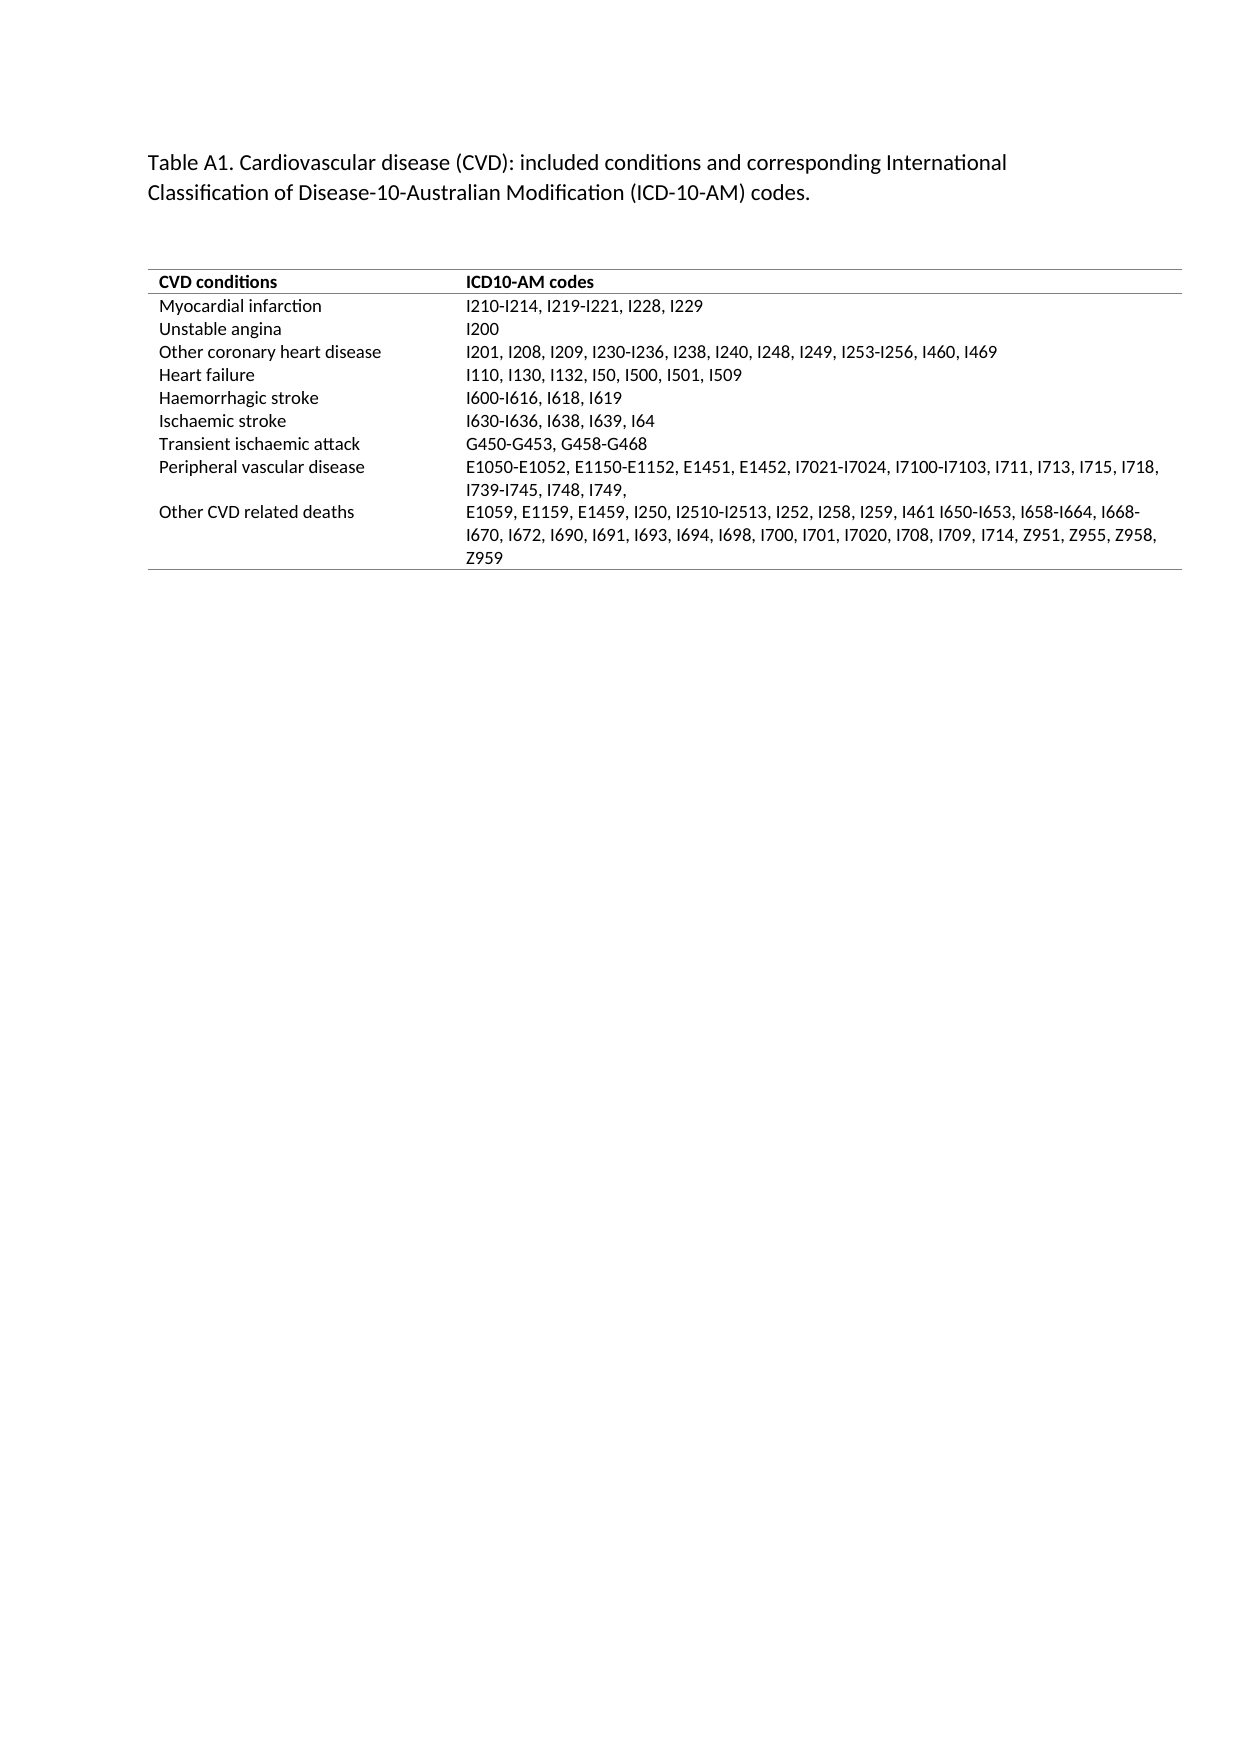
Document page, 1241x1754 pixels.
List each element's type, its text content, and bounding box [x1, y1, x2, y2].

table_cell Other CVD related deaths [148, 501, 454, 569]
table_cell Ischaemic stroke [148, 409, 454, 432]
table_cell I600-I616, I618, I619 [455, 386, 1182, 409]
table_cell Unstable angina [148, 317, 454, 340]
table_cell I630-I636, I638, I639, I64 [455, 409, 1182, 432]
table_cell I210-I214, I219-I221, I228, I229 [455, 294, 1182, 317]
table_cell E1059, E1159, E1459, I250, I2510-I2513, I252, I258, I259, I461 I650-I653, I658-I664, I668-I670, I672, I690, I691, I693, I694, I698, I700, I701, I7020, I708, I709, I714, Z951, Z955, Z958, Z959 [455, 501, 1182, 569]
table_cell I110, I130, I132, I50, I500, I501, I509 [455, 363, 1182, 386]
table_cell Transient ischaemic attack [148, 432, 454, 455]
text Table A1. Cardiovascular disease (CVD): included conditions and corresponding International Classification of Disease-10-Australian Modification (ICD-10-AM) codes. [148, 148, 1093, 206]
table_cell Other coronary heart disease [148, 340, 454, 363]
table_header CVD conditions [148, 270, 454, 293]
table_cell G450-G453, G458-G468 [455, 432, 1182, 455]
table_cell I201, I208, I209, I230-I236, I238, I240, I248, I249, I253-I256, I460, I469 [455, 340, 1182, 363]
table_cell Haemorrhagic stroke [148, 386, 454, 409]
table_cell Myocardial infarction [148, 294, 454, 317]
table_cell I200 [455, 317, 1182, 340]
table_cell Heart failure [148, 363, 454, 386]
table_cell E1050-E1052, E1150-E1152, E1451, E1452, I7021-I7024, I7100-I7103, I711, I713, I715, I718, I739-I745, I748, I749, [455, 455, 1182, 501]
table_header ICD10-AM codes [455, 270, 1182, 293]
table_cell Peripheral vascular disease [148, 455, 454, 501]
